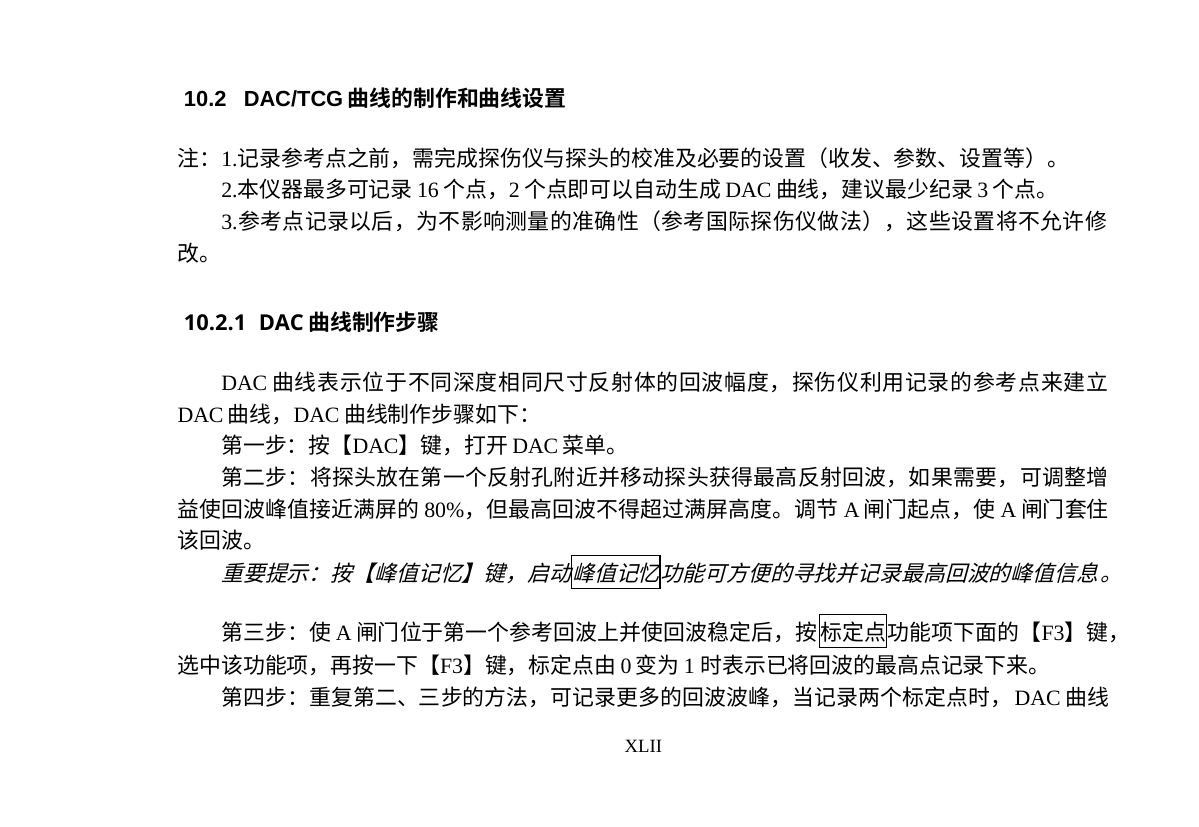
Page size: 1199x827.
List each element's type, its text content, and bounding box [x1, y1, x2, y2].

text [177, 679, 1109, 711]
text DAC曲线表示位于不同深度相同尺寸反射体的回波幅度，探伤仪利用记录的参考点来建立DAC曲线，DAC曲线制作步骤如下： [177, 365, 1109, 428]
text DAC/TCG曲线的制作和曲线设置 [184, 81, 1109, 112]
text 第二步：将探头放在第一个反射孔附近并移动探头获得最高反射回波，如果需要，可调整增益使回波峰值接近满屏的80%，但最高回波不得超过满屏高度。调节A闸门起点，使A闸门套住该回波。 [177, 460, 1109, 555]
text 第三步：使A闸门位于第一个参考回波上并使回波稳定后，按标定点功能项下面的【F3】键，选中该功能项，再按一下【F3】键，标定点由0变为1 时表示已将回波的最高点记录下来。 [177, 614, 1109, 679]
text DAC曲线制作步骤 [184, 305, 1109, 337]
text 重要提示：按【峰值记忆】键，启动峰值记忆功能可方便的寻找并记录最高回波的峰值信息。 [177, 555, 571, 589]
text 2.本仪器最多可记录16个点，2个点即可以自动生成DAC曲线，建议最少纪录3个点。 [177, 172, 1109, 204]
text 3.参考点记录以后，为不影响测量的准确性（参考国际探伤仪做法），这些设置将不允许修改。 [177, 204, 1109, 267]
text 注：1.记录参考点之前，需完成探伤仪与探头的校准及必要的设置（收发、参数、设置等）。 [177, 141, 1109, 172]
text 第一步：按【DAC】键，打开DAC菜单。 [177, 428, 1109, 460]
text 重要提示：按【峰值记忆】键，启动峰值记忆功能可方便的寻找并记录最高回波的峰值信息。 [661, 555, 1109, 589]
